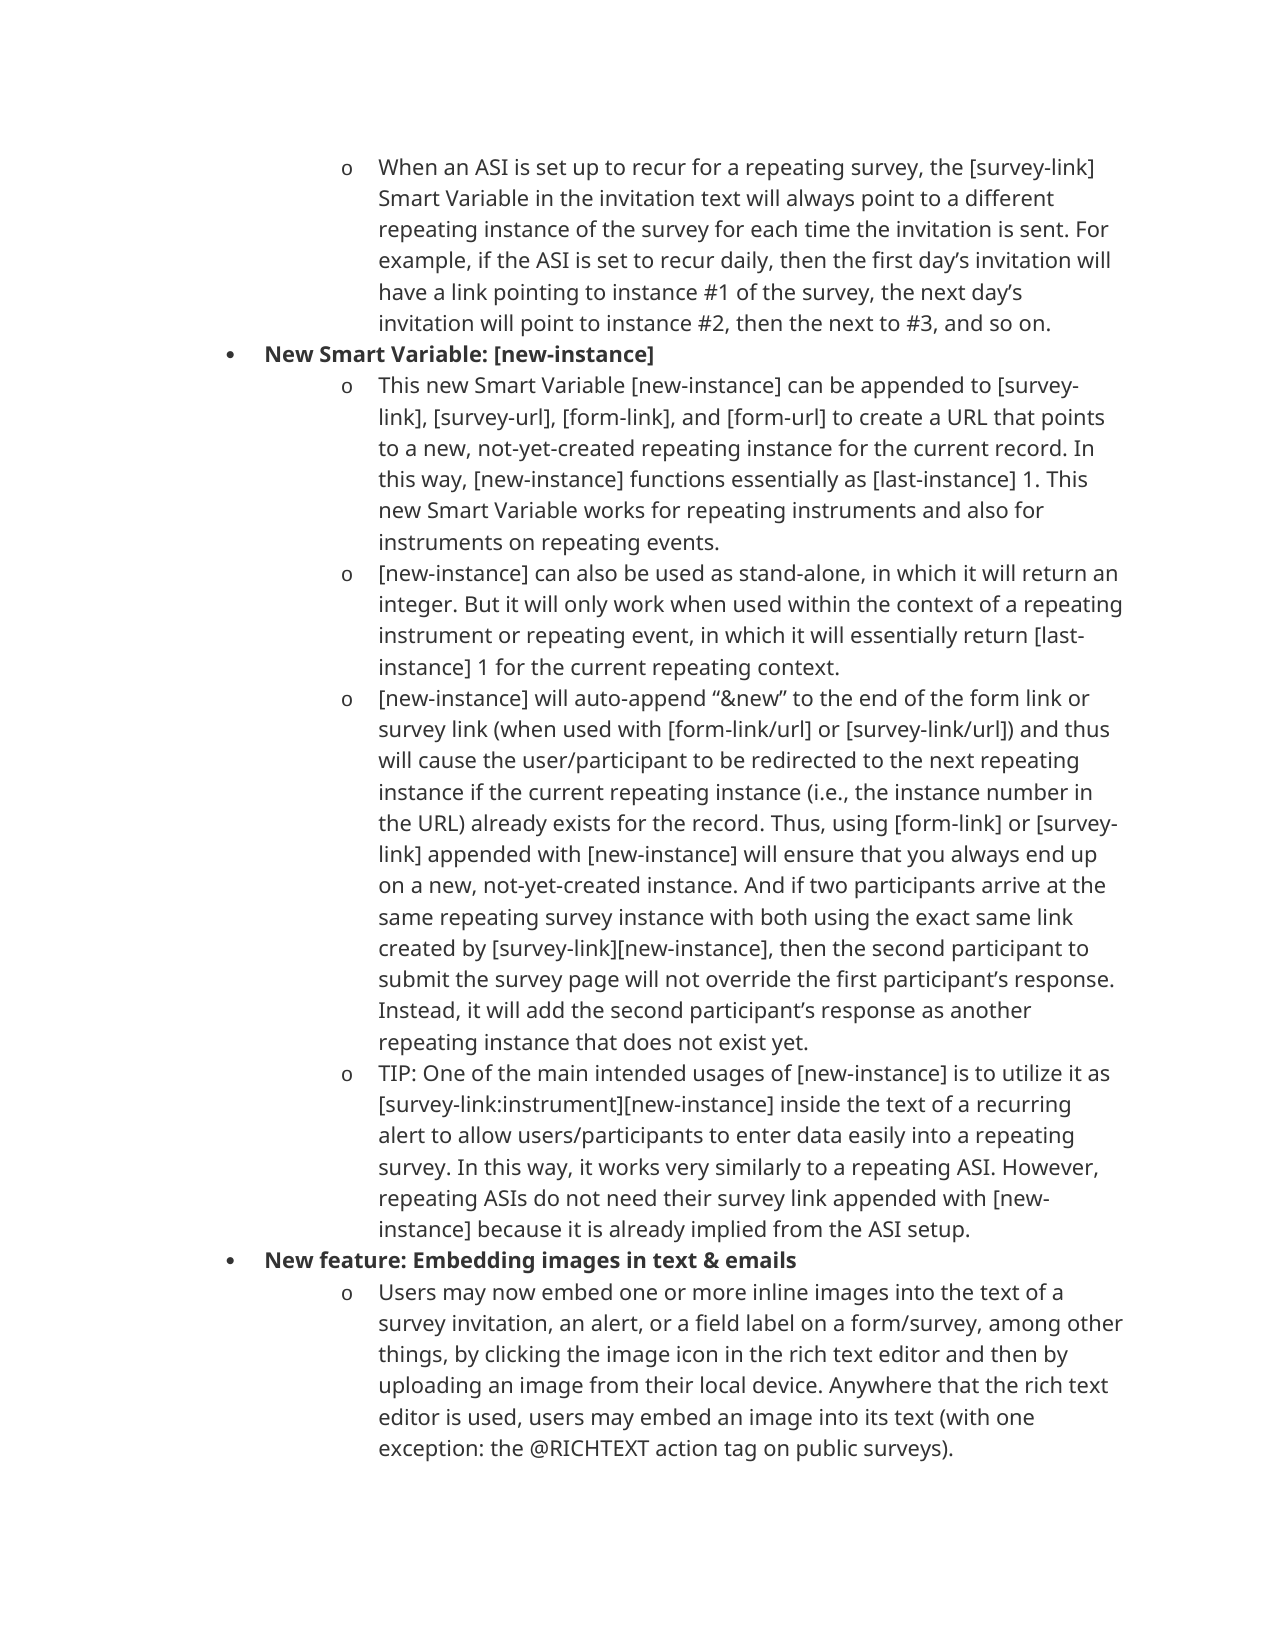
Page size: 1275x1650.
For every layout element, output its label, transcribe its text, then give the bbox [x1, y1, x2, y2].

list Users may now embed one or more inline images into the text of a survey invitation, an alert, or a field label on a form/survey, among other things, by clicking the image icon in the rich text editor and then by uploading an image from their local device. Anywhere that the rich text editor is used, users may embed an image into its text (with one exception: the @RICHTEXT action tag on public surveys). [341, 1275, 1125, 1462]
list When an ASI is set up to recur for a repeating survey, the [survey-link] Smart Variable in the invitation text will always point to a different repeating instance of the survey for each time the invitation is sent. For example, if the ASI is set to recur daily, then the first day’s invitation will have a link pointing to instance #1 of the survey, the next day’s invitation will point to instance #2, then the next to #3, and so on. [341, 150, 1125, 337]
list [new-instance] will auto-append “&new” to the end of the form link or survey link (when used with [form-link/url] or [survey-link/url]) and thus will cause the user/participant to be redirected to the next repeating instance if the current repeating instance (i.e., the instance number in the URL) already exists for the record. Thus, using [form-link] or [survey-link] appended with [new-instance] will ensure that you always end up on a new, not-yet-created instance. And if two participants arrive at the same repeating survey instance with both using the exact same link created by [survey-link][new-instance], then the second participant to submit the survey page will not override the first participant’s response. Instead, it will add the second participant’s response as another repeating instance that does not exist yet. [341, 681, 1125, 1056]
list TIP: One of the main intended usages of [new-instance] is to utilize it as [survey-link:instrument][new-instance] inside the text of a recurring alert to allow users/participants to enter data easily into a repeating survey. In this way, it works very similarly to a repeating ASI. However, repeating ASIs do not need their survey link appended with [new-instance] because it is already implied from the ASI setup. [341, 1056, 1125, 1244]
list New Smart Variable: [new-instance] [227, 337, 1125, 369]
list [new-instance] can also be used as stand-alone, in which it will return an integer. But it will only work when used within the context of a repeating instrument or repeating event, in which it will essentially return [last-instance] 1 for the current repeating context. [341, 556, 1125, 681]
list New feature: Embedding images in text & emails [227, 1244, 1125, 1275]
list This new Smart Variable [new-instance] can be appended to [survey-link], [survey-url], [form-link], and [form-url] to create a URL that points to a new, not-yet-created repeating instance for the current record. In this way, [new-instance] functions essentially as [last-instance] 1. This new Smart Variable works for repeating instruments and also for instruments on repeating events. [341, 369, 1125, 556]
